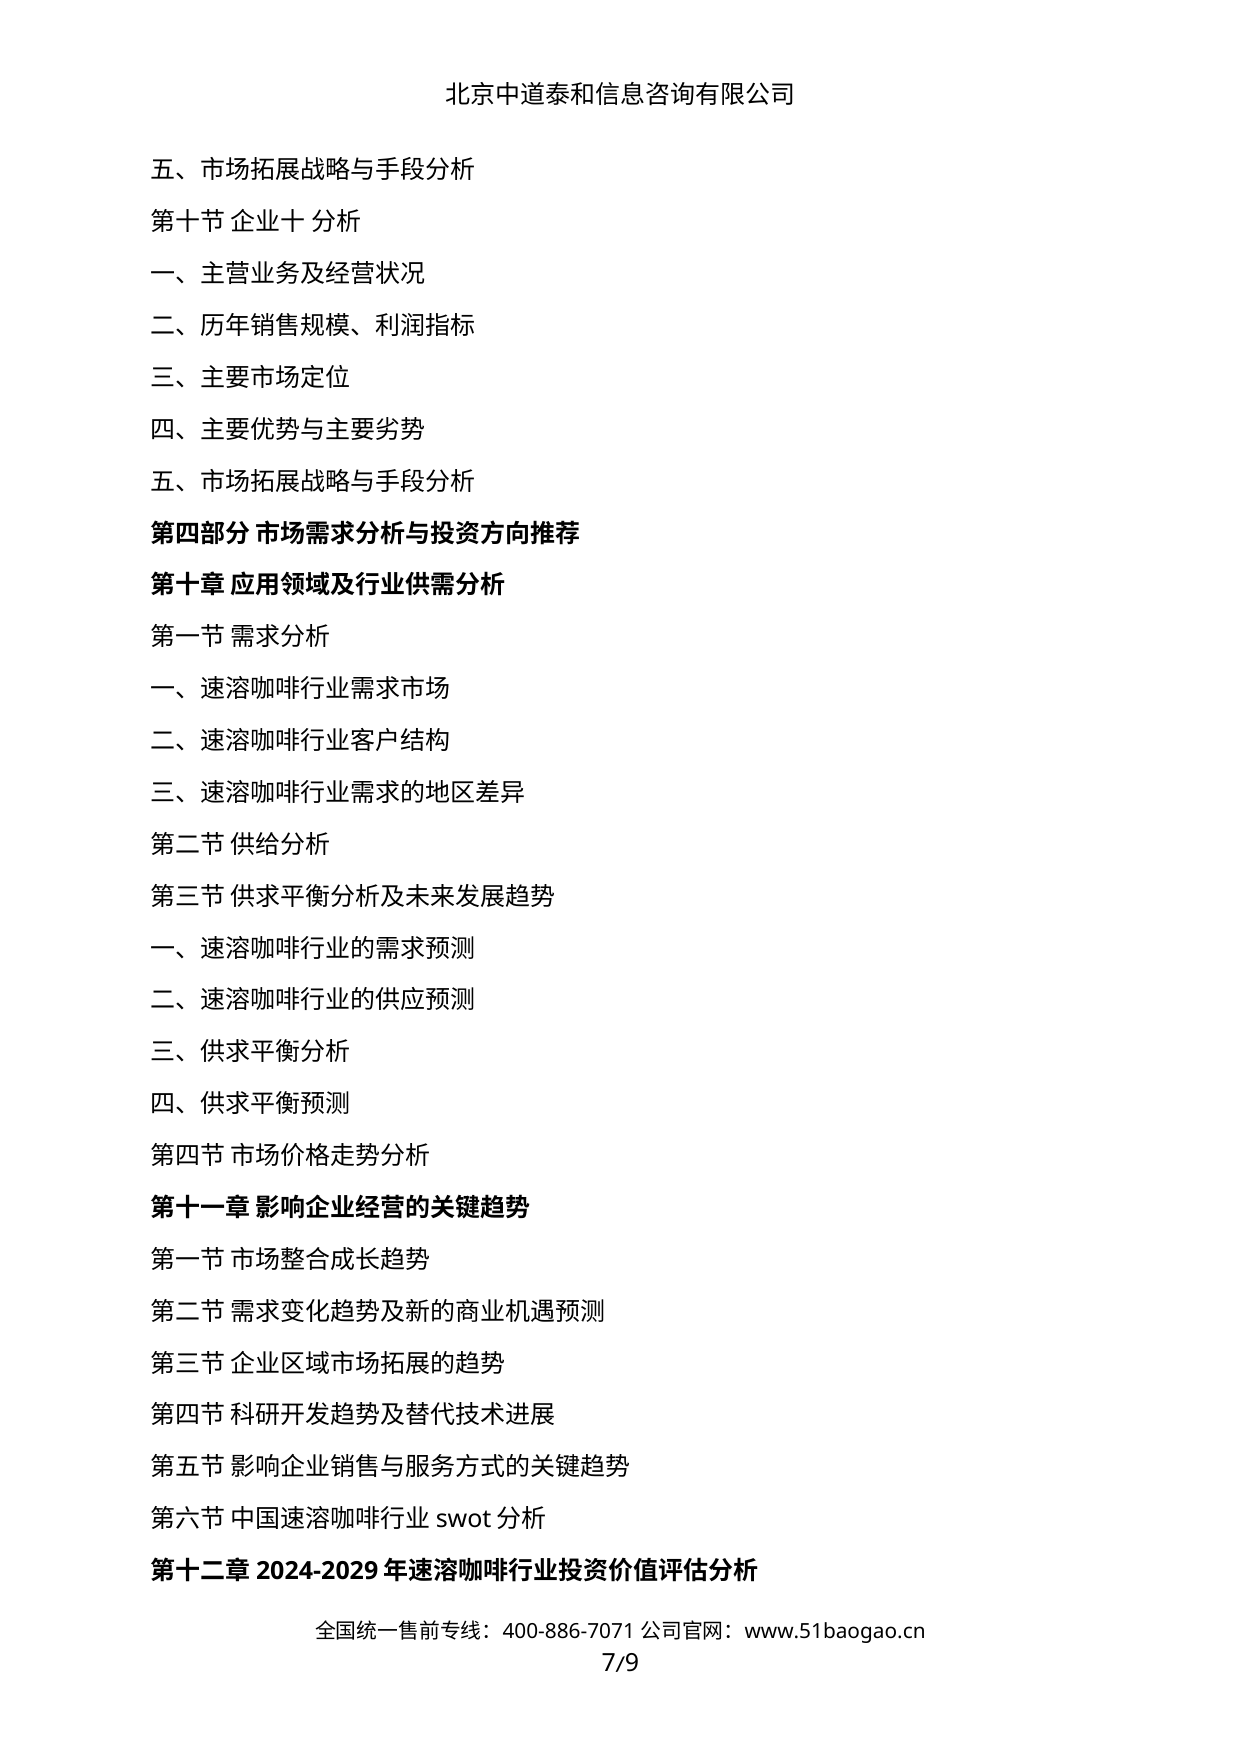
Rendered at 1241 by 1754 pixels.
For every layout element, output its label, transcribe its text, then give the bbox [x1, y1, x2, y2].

text 第四节 科研开发趋势及替代技术进展 [150, 1395, 1090, 1431]
text 五、市场拓展战略与手段分析 [150, 150, 1090, 186]
text 一、速溶咖啡行业需求市场 [150, 669, 1090, 705]
text 二、速溶咖啡行业客户结构 [150, 721, 1090, 757]
text 四、主要优势与主要劣势 [150, 409, 1090, 446]
text 一、主营业务及经营状况 [150, 254, 1090, 290]
text 第五节 影响企业销售与服务方式的关键趋势 [150, 1447, 1090, 1483]
text 第十节 企业十 分析 [150, 202, 1090, 238]
text 第四节 市场价格走势分析 [150, 1136, 1090, 1172]
text 第二节 需求变化趋势及新的商业机遇预测 [150, 1291, 1090, 1327]
text 第二节 供给分析 [150, 824, 1090, 861]
text 第一节 市场整合成长趋势 [150, 1239, 1090, 1276]
text 第十一章 影响企业经营的关键趋势 [150, 1187, 1090, 1224]
text 第一节 需求分析 [150, 617, 1090, 653]
text 三、主要市场定位 [150, 357, 1090, 394]
text 第三节 企业区域市场拓展的趋势 [150, 1343, 1090, 1379]
text 二、速溶咖啡行业的供应预测 [150, 980, 1090, 1016]
text 三、速溶咖啡行业需求的地区差异 [150, 772, 1090, 809]
text 第三节 供求平衡分析及未来发展趋势 [150, 876, 1090, 912]
text 第六节 中国速溶咖啡行业swot分析 [150, 1499, 1090, 1535]
text 一、速溶咖啡行业的需求预测 [150, 928, 1090, 964]
text 第十二章 2024-2029年速溶咖啡行业投资价值评估分析 [150, 1551, 1090, 1587]
text 五、市场拓展战略与手段分析 [150, 461, 1090, 497]
text 三、供求平衡分析 [150, 1032, 1090, 1068]
text 四、供求平衡预测 [150, 1084, 1090, 1120]
text 二、历年销售规模、利润指标 [150, 306, 1090, 342]
text 第四部分 市场需求分析与投资方向推荐 [150, 513, 1090, 549]
text 第十章 应用领域及行业供需分析 [150, 565, 1090, 601]
